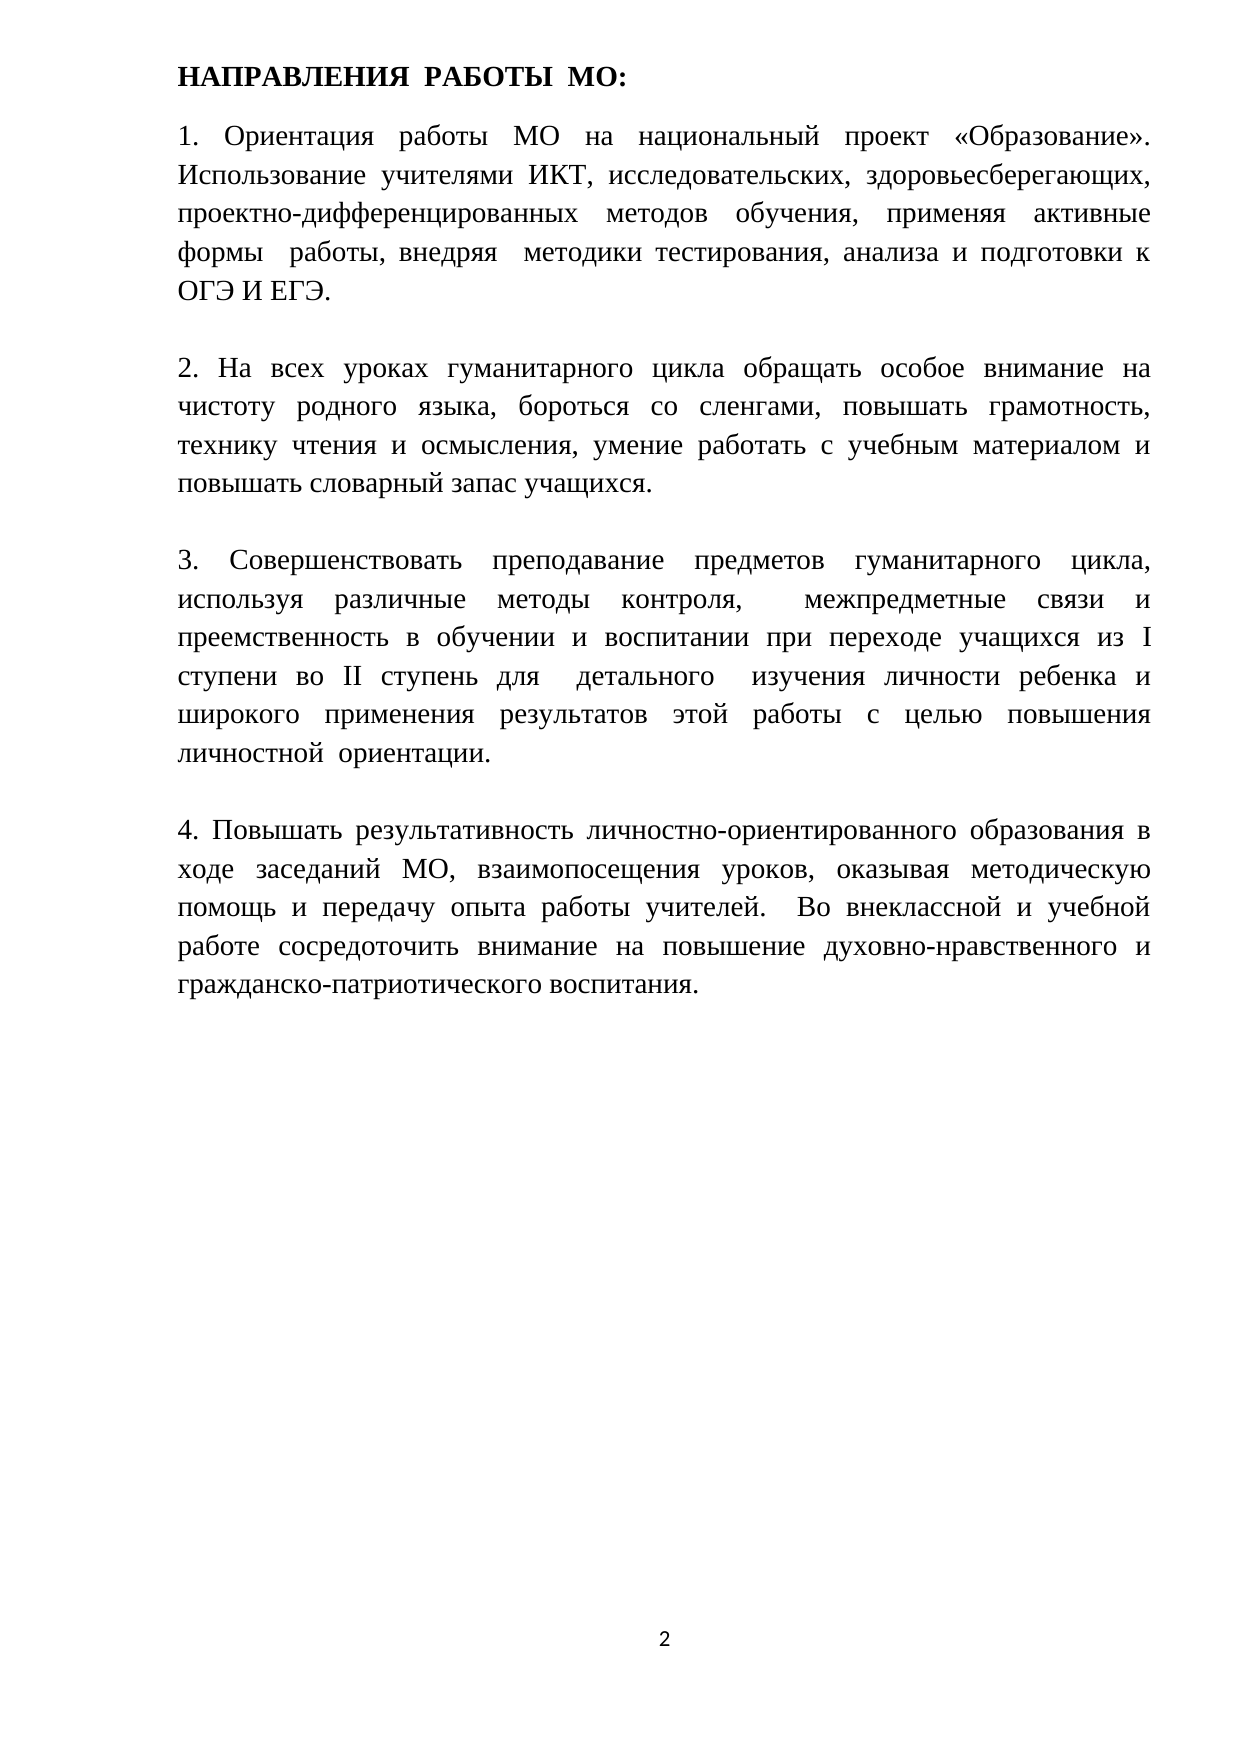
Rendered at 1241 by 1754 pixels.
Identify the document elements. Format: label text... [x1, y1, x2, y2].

text 2. На всех уроках гуманитарного цикла обращать особое внимание на чистоту родного языка, бороться со сленгами, повышать грамотность, технику чтения и осмысления, умение работать с учебным материалом и повышать словарный запас учащихся. [177, 350, 1152, 499]
text НАПРАВЛЕНИЯ РАБОТЫ МО: [177, 59, 1152, 93]
text 3. Совершенствовать преподавание предметов гуманитарного цикла, используя различные методы контроля, межпредметные связи и преемственность в обучении и воспитании при переходе учащихся из I ступени во II ступень для детального изучения личности ребенка и широкого применения результатов этой работы с целью повышения личностной ориентации. [177, 542, 1152, 769]
text 4. Повышать результативность личностно-ориентированного образования в ходе заседаний МО, взаимопосещения уроков, оказывая методическую помощь и передачу опыта работы учителей. Во внеклассной и учебной работе сосредоточить внимание на повышение духовно-нравственного и гражданско-патриотического воспитания. [177, 812, 1152, 1000]
text 1. Ориентация работы МО на национальный проект «Образование». Использование учителями ИКТ, исследовательских, здоровьесберегающих, проектно-дифференцированных методов обучения, применяя активные формы работы, внедряя методики тестирования, анализа и подготовки к ОГЭ И ЕГЭ. [177, 118, 1152, 306]
